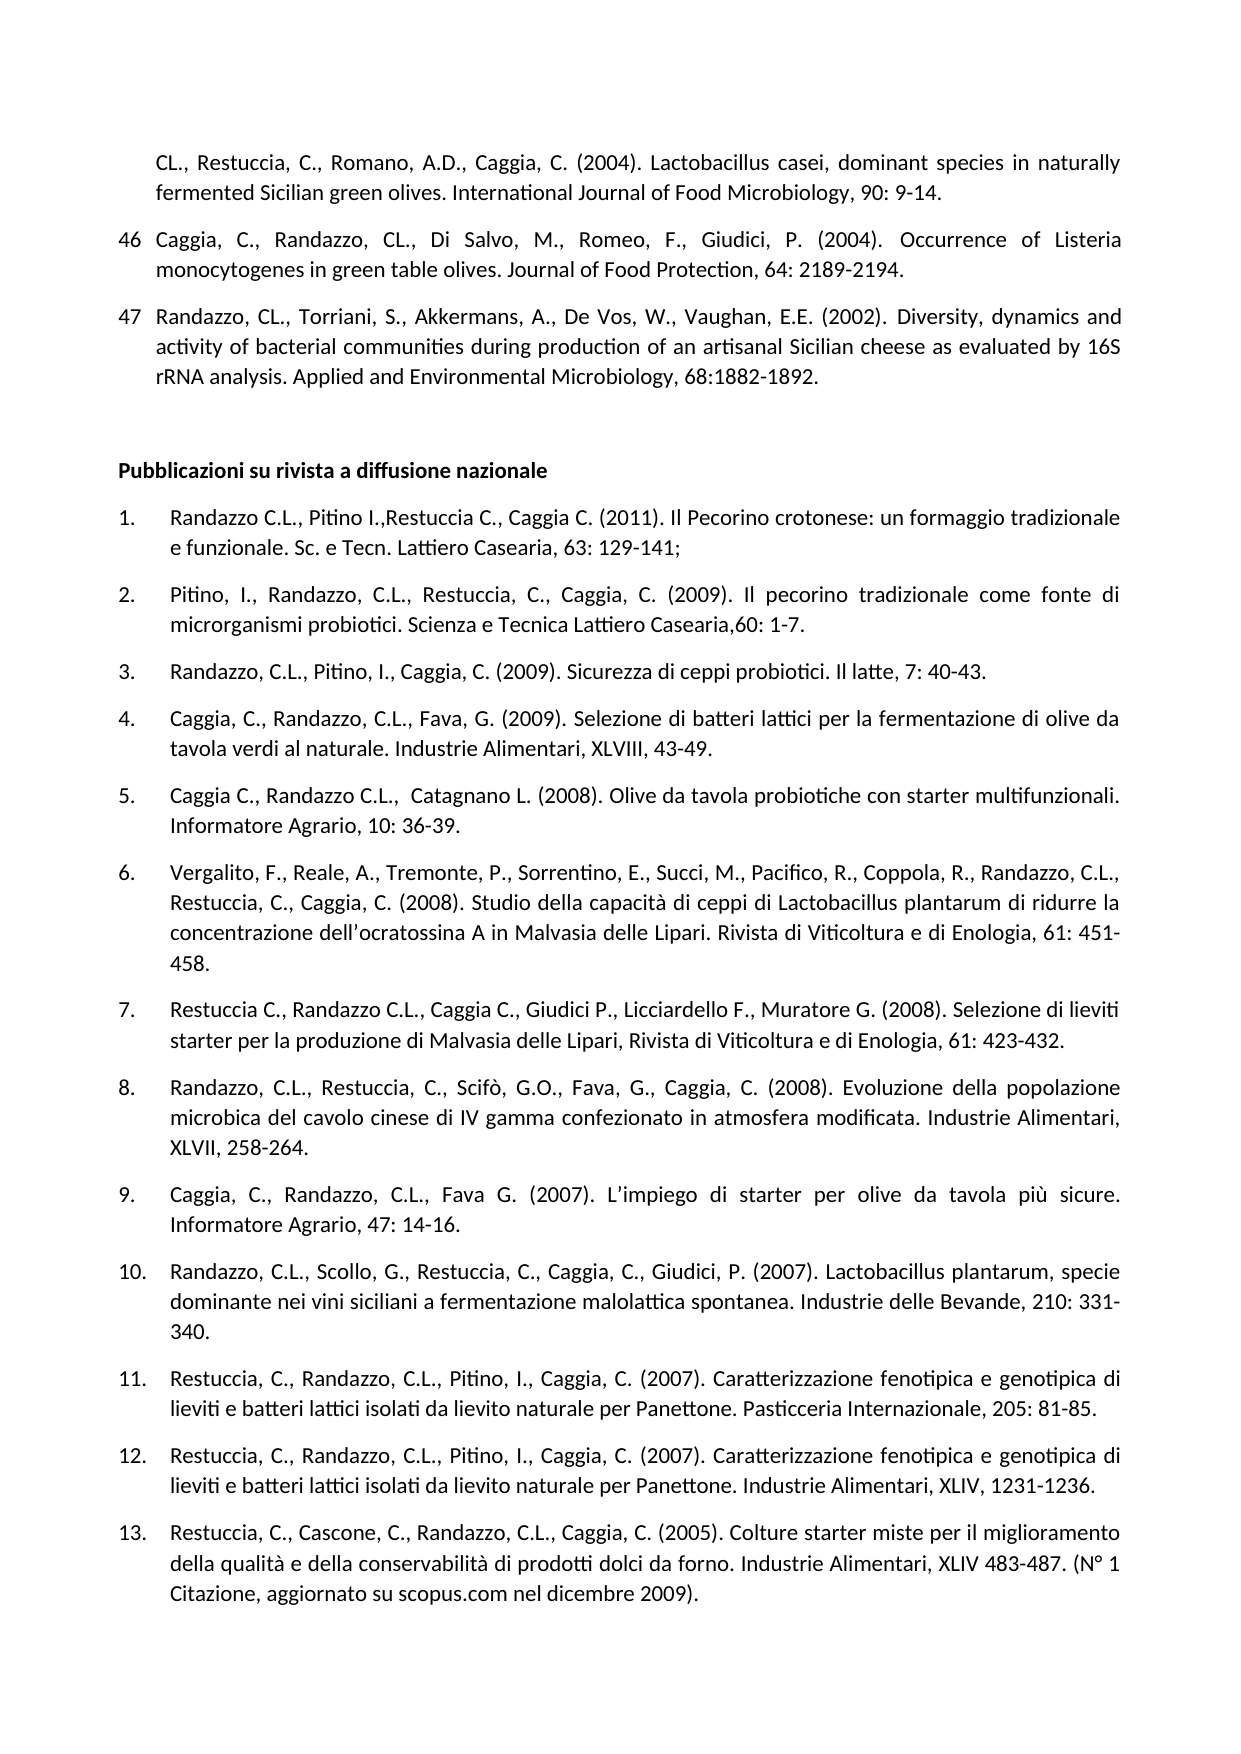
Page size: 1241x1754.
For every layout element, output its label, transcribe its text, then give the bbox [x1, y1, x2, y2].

list Pitino, I., Randazzo, C.L., Restuccia, C., Caggia, C. (2009). Il pecorino tradizionale come fonte di microrganismi probiotici. Scienza e Tecnica Lattiero Casearia,60: 1-7. [118, 580, 1122, 638]
list Randazzo, CL., Torriani, S., Akkermans, A., De Vos, W., Vaughan, E.E. (2002). Diversity, dynamics and activity of bacterial communities during production of an artisanal Sicilian cheese as evaluated by 16S rRNA analysis. Applied and Environmental Microbiology, 68:1882-1892. [118, 302, 1122, 390]
list Caggia, C., Randazzo, C.L., Fava G. (2007). L’impiego di starter per olive da tavola più sicure. Informatore Agrario, 47: 14-16. [118, 1180, 1122, 1238]
text Pubblicazioni su rivista a diffusione nazionale [118, 456, 1122, 484]
list Restuccia, C., Randazzo, C.L., Pitino, I., Caggia, C. (2007). Caratterizzazione fenotipica e genotipica di lieviti e batteri lattici isolati da lievito naturale per Panettone. Pasticceria Internazionale, 205: 81-85. [118, 1364, 1122, 1422]
list Caggia, C., Randazzo, C.L., Fava, G. (2009). Selezione di batteri lattici per la fermentazione di olive da tavola verdi al naturale. Industrie Alimentari, XLVIII, 43-49. [118, 704, 1122, 762]
list Randazzo, C.L., Scollo, G., Restuccia, C., Caggia, C., Giudici, P. (2007). Lactobacillus plantarum, specie dominante nei vini siciliani a fermentazione malolattica spontanea. Industrie delle Bevande, 210: 331-340. [118, 1257, 1122, 1345]
list Restuccia, C., Cascone, C., Randazzo, C.L., Caggia, C. (2005). Colture starter miste per il miglioramento della qualità e della conservabilità di prodotti dolci da forno. Industrie Alimentari, XLIV 483-487. (N° 1 Citazione, aggiornato su scopus.com nel dicembre 2009). [118, 1518, 1122, 1607]
list Vergalito, F., Reale, A., Tremonte, P., Sorrentino, E., Succi, M., Pacifico, R., Coppola, R., Randazzo, C.L., Restuccia, C., Caggia, C. (2008). Studio della capacità di ceppi di Lactobacillus plantarum di ridurre la concentrazione dell’ocratossina A in Malvasia delle Lipari. Rivista di Viticoltura e di Enologia, 61: 451-458. [118, 858, 1122, 977]
list Randazzo, C.L., Restuccia, C., Scifò, G.O., Fava, G., Caggia, C. (2008). Evoluzione della popolazione microbica del cavolo cinese di IV gamma confezionato in atmosfera modificata. Industrie Alimentari, XLVII, 258-264. [118, 1073, 1122, 1161]
list Restuccia, C., Randazzo, C.L., Pitino, I., Caggia, C. (2007). Caratterizzazione fenotipica e genotipica di lieviti e batteri lattici isolati da lievito naturale per Panettone. Industrie Alimentari, XLIV, 1231-1236. [118, 1441, 1122, 1499]
list Caggia C., Randazzo C.L., Catagnano L. (2008). Olive da tavola probiotiche con starter multifunzionali. Informatore Agrario, 10: 36-39. [118, 781, 1122, 839]
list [118, 148, 1122, 206]
list Restuccia C., Randazzo C.L., Caggia C., Giudici P., Licciardello F., Muratore G. (2008). Selezione di lieviti starter per la produzione di Malvasia delle Lipari, Rivista di Viticoltura e di Enologia, 61: 423-432. [118, 996, 1122, 1054]
list Caggia, C., Randazzo, CL., Di Salvo, M., Romeo, F., Giudici, P. (2004). Occurrence of Listeria monocytogenes in green table olives. Journal of Food Protection, 64: 2189-2194. [118, 225, 1122, 283]
list Randazzo, C.L., Pitino, I., Caggia, C. (2009). Sicurezza di ceppi probiotici. Il latte, 7: 40-43. [118, 657, 1122, 685]
list Randazzo C.L., Pitino I.,Restuccia C., Caggia C. (2011). Il Pecorino crotonese: un formaggio tradizionale e funzionale. Sc. e Tecn. Lattiero Casearia, 63: 129-141; [118, 503, 1122, 561]
